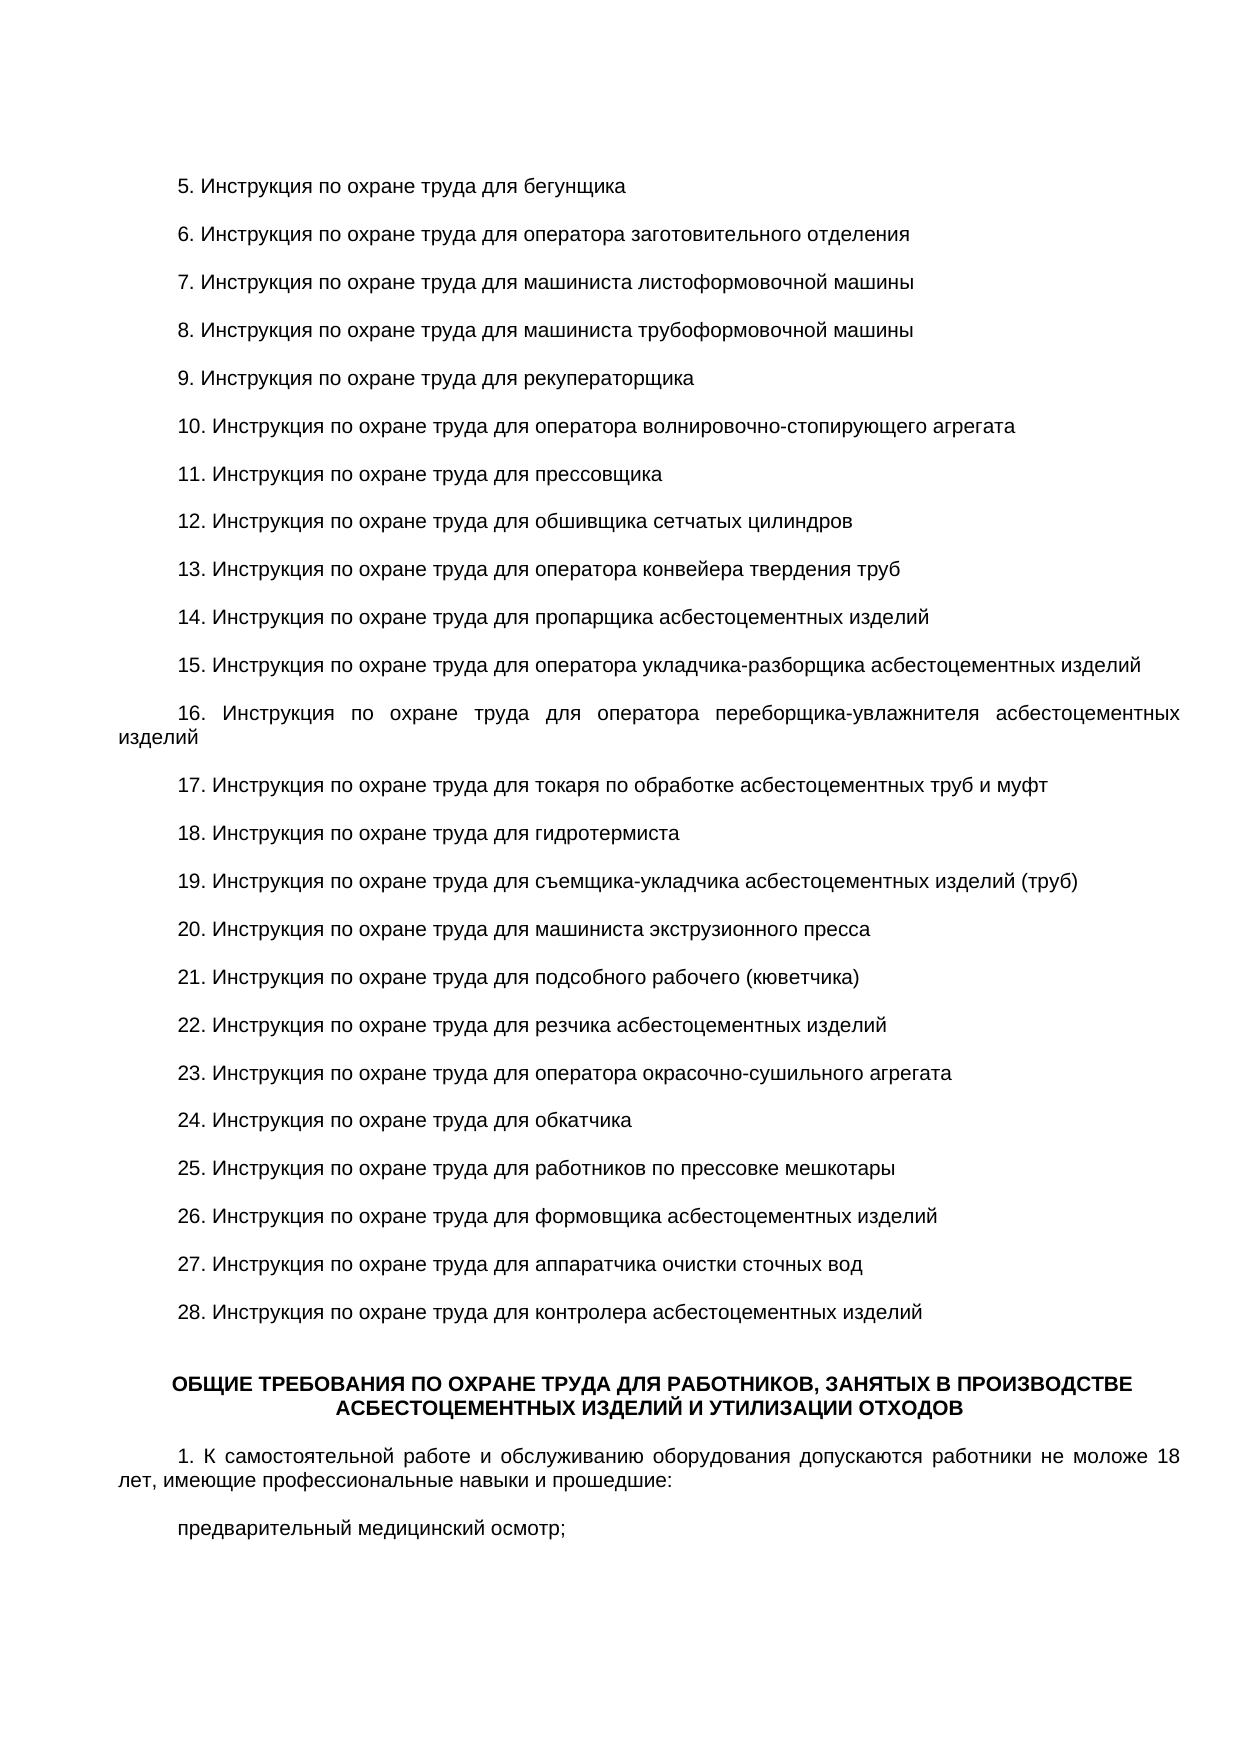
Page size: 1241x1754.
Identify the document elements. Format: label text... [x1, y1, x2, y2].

text 24. Инструкция по охране труда для обкатчика [118, 1108, 1181, 1132]
text 17. Инструкция по охране труда для токаря по обработке асбестоцементных труб и муфт [118, 773, 1181, 797]
text предварительный медицинский осмотр; [118, 1516, 1181, 1539]
text 7. Инструкция по охране труда для машиниста листоформовочной машины [118, 270, 1181, 294]
text 20. Инструкция по охране труда для машиниста экструзионного пресса [118, 917, 1181, 941]
text 23. Инструкция по охране труда для оператора окрасочно-сушильного агрегата [118, 1060, 1181, 1084]
text 12. Инструкция по охране труда для обшивщика сетчатых цилиндров [118, 509, 1181, 533]
text 27. Инструкция по охране труда для аппаратчика очистки сточных вод [118, 1252, 1181, 1276]
text 10. Инструкция по охране труда для оператора волнировочно-стопирующего агрегата [118, 413, 1181, 437]
text 22. Инструкция по охране труда для резчика асбестоцементных изделий [118, 1012, 1181, 1036]
text 14. Инструкция по охране труда для пропарщика асбестоцементных изделий [118, 605, 1181, 629]
text 26. Инструкция по охране труда для формовщика асбестоцементных изделий [118, 1204, 1181, 1228]
text 13. Инструкция по охране труда для оператора конвейера твердения труб [118, 557, 1181, 581]
text 8. Инструкция по охране труда для машиниста трубоформовочной машины [118, 318, 1181, 342]
text 16. Инструкция по охране труда для оператора переборщика-увлажнителя асбестоцементных изделий [118, 701, 1181, 749]
text 21. Инструкция по охране труда для подсобного рабочего (кюветчика) [118, 964, 1181, 988]
text 25. Инструкция по охране труда для работников по прессовке мешкотары [118, 1156, 1181, 1180]
text 9. Инструкция по охране труда для рекуператорщика [118, 366, 1181, 389]
text 5. Инструкция по охране труда для бегунщика [118, 174, 1181, 198]
text 6. Инструкция по охране труда для оператора заготовительного отделения [118, 222, 1181, 246]
text ОБЩИЕ ТРЕБОВАНИЯ ПО ОХРАНЕ ТРУДА ДЛЯ РАБОТНИКОВ, ЗАНЯТЫХ В ПРОИЗВОДСТВЕ АСБЕСТОЦЕМЕНТНЫХ ИЗДЕЛИЙ И УТИЛИЗАЦИИ ОТХОДОВ [118, 1372, 1181, 1420]
text 1. К самостоятельной работе и обслуживанию оборудования допускаются работники не моложе 18 лет, имеющие профессиональные навыки и прошедшие: [118, 1444, 1181, 1492]
text 19. Инструкция по охране труда для съемщика-укладчика асбестоцементных изделий (труб) [118, 869, 1181, 893]
text 15. Инструкция по охране труда для оператора укладчика-разборщика асбестоцементных изделий [118, 653, 1181, 677]
text 28. Инструкция по охране труда для контролера асбестоцементных изделий [118, 1300, 1181, 1324]
text 18. Инструкция по охране труда для гидротермиста [118, 821, 1181, 845]
text 11. Инструкция по охране труда для прессовщика [118, 461, 1181, 485]
